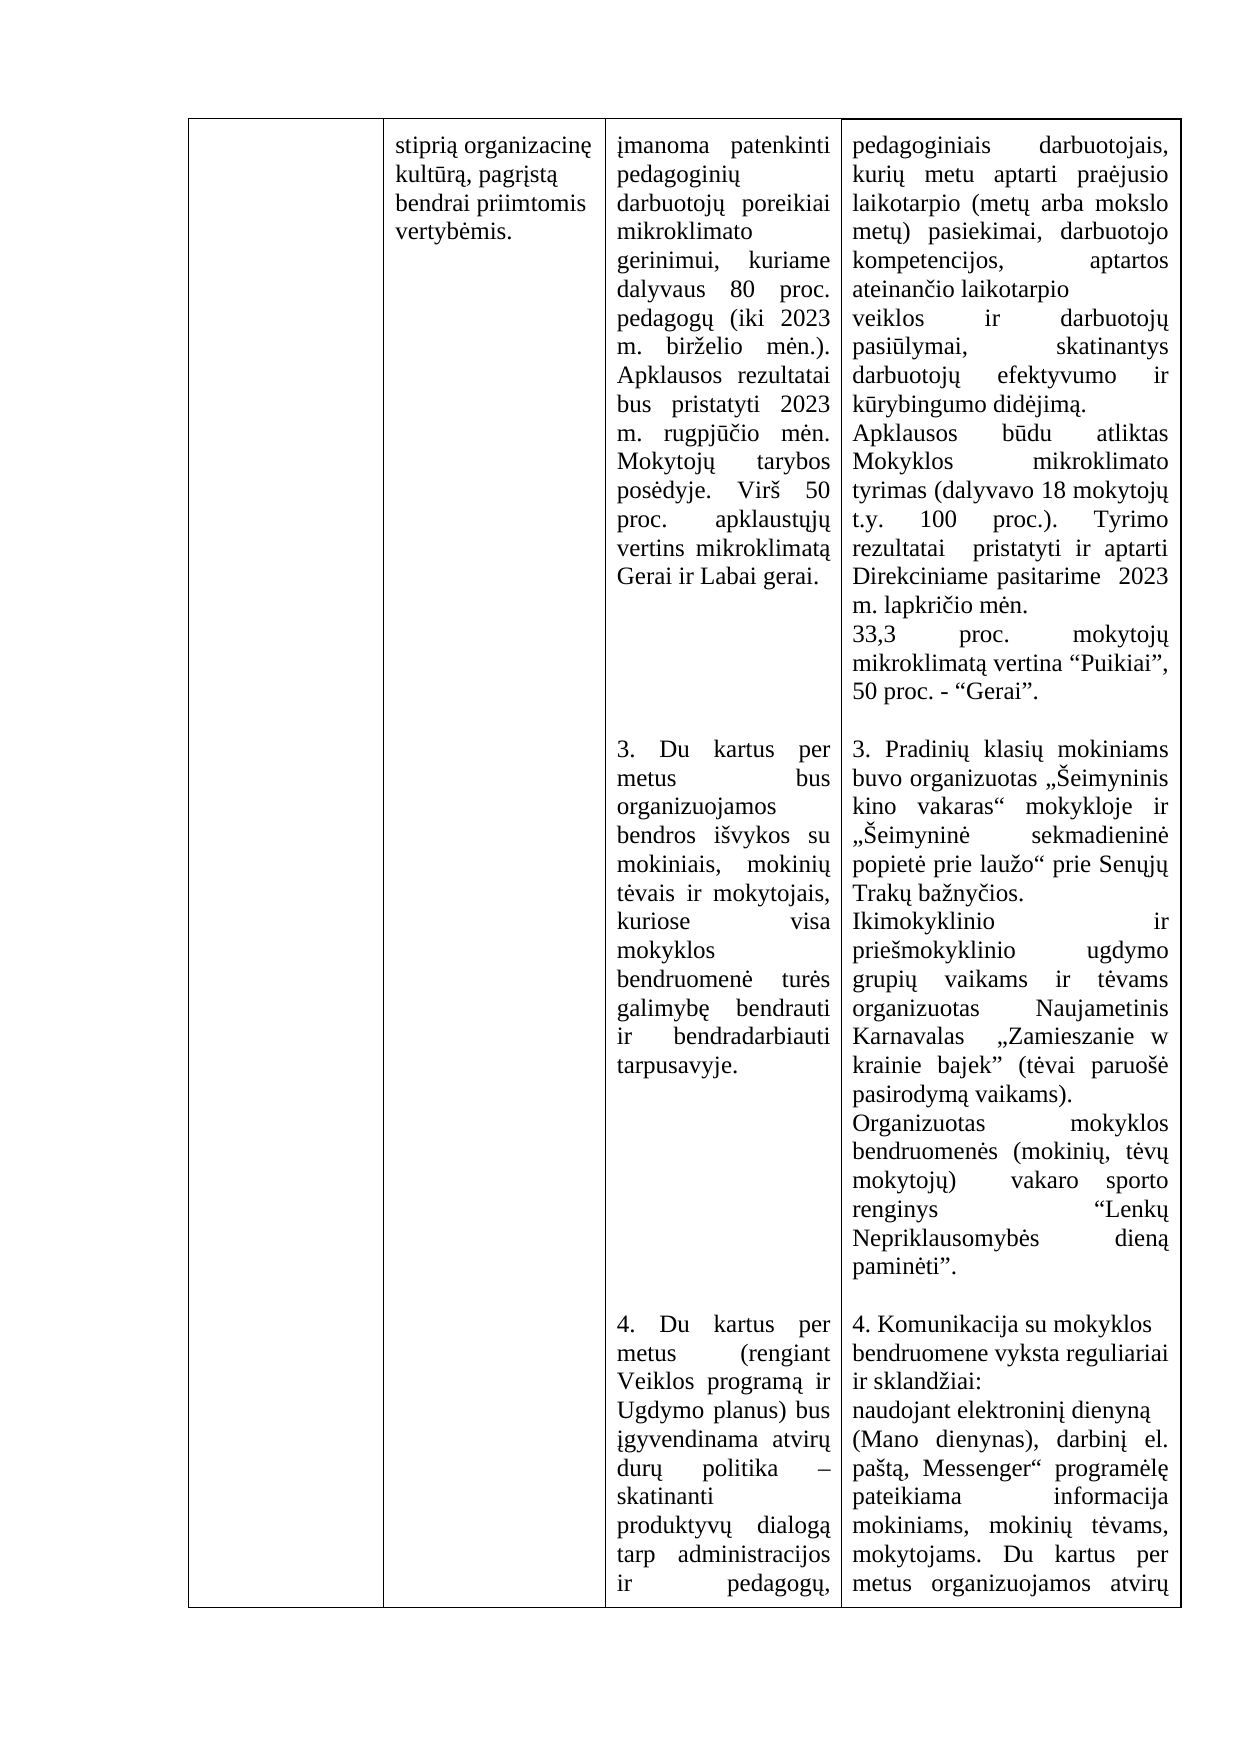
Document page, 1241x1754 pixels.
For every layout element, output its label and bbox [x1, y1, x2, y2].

table_cell [842, 120, 1180, 1607]
table_cell [189, 119, 383, 1607]
table_cell [384, 119, 605, 1607]
table_cell [606, 119, 841, 1607]
